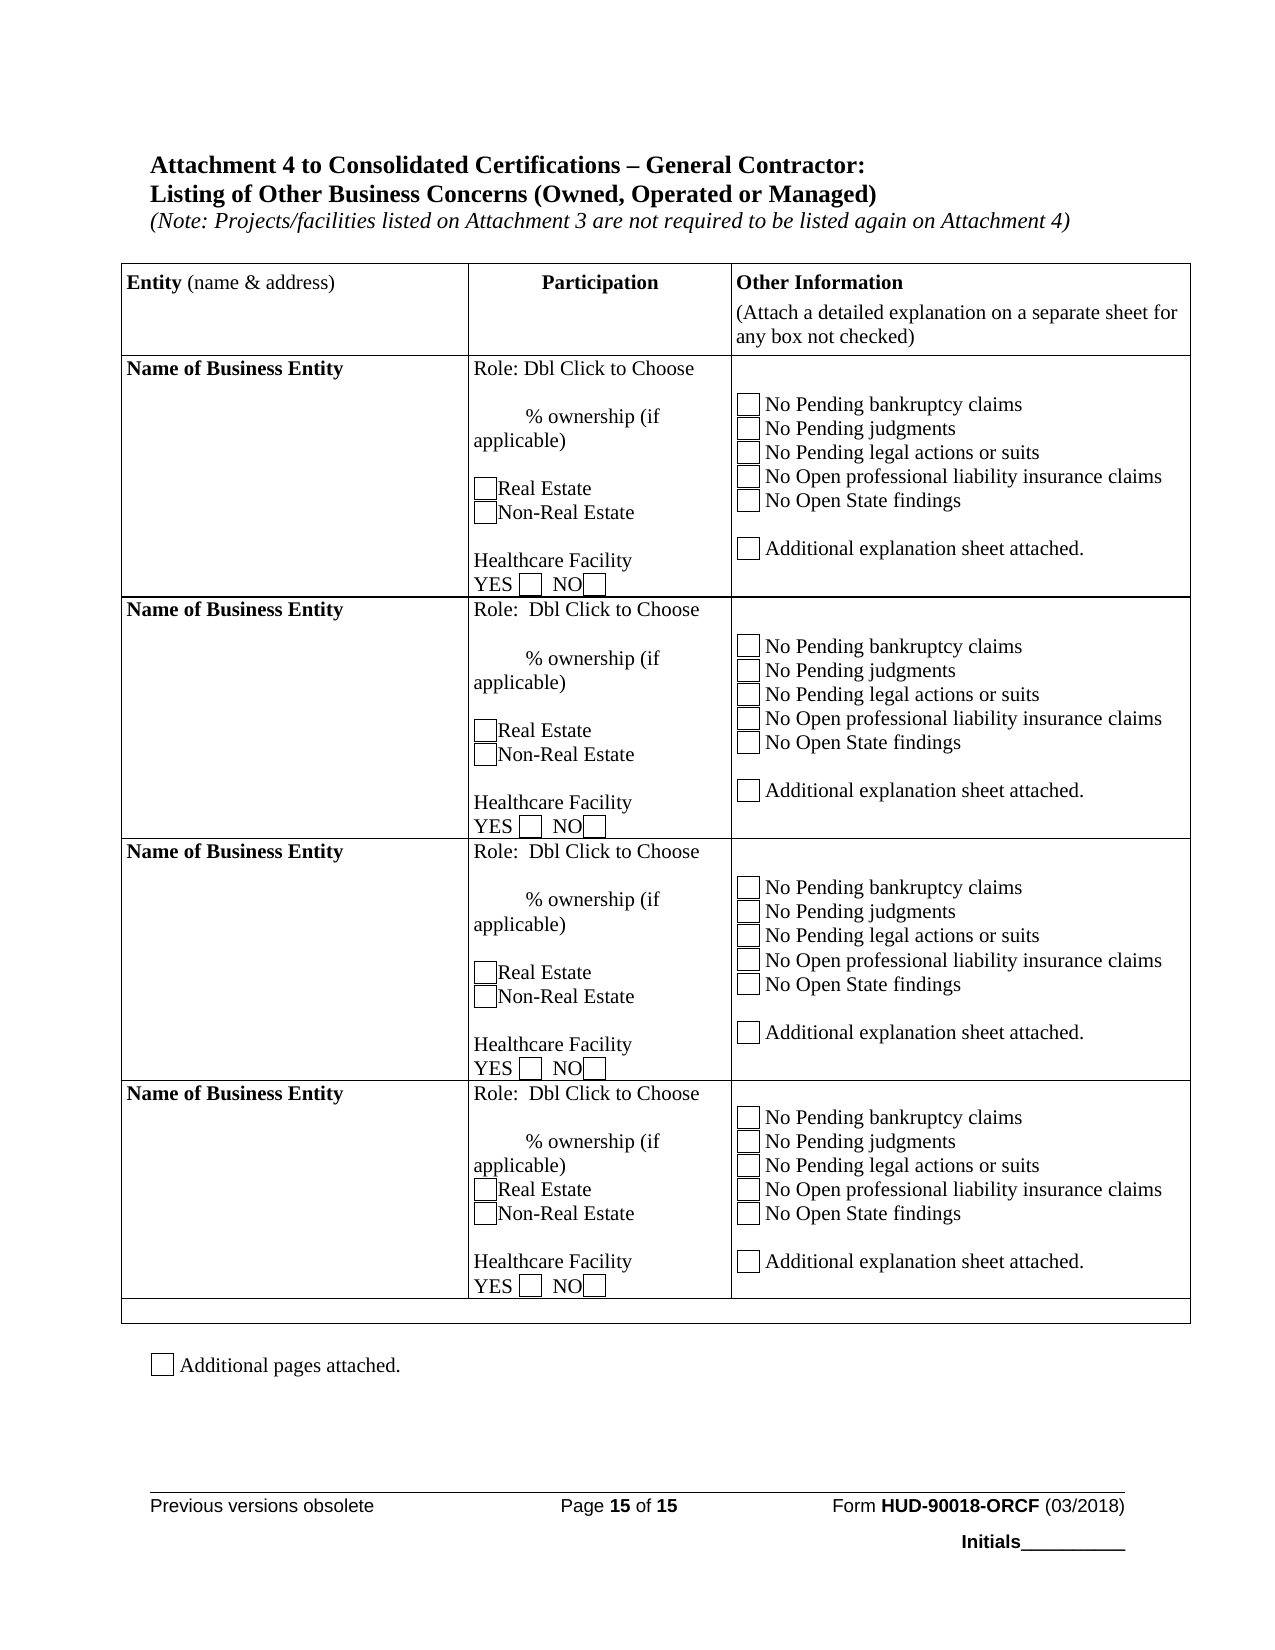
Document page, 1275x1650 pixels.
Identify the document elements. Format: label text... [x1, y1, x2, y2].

table_cell No Pending bankruptcy claims No Pending judgments No Pending legal actions or suits No Open professional liability insurance claims No Open State findings Additional explanation sheet attached. [732, 356, 1190, 596]
table_header Other Information (Attach a detailed explanation on a separate sheet for any box not checked) [732, 264, 1190, 354]
table_cell [122, 1299, 1190, 1323]
text (Note: Projects/facilities listed on Attachment 3 are not required to be listed again on Attachment 4) [150, 207, 1125, 234]
table_cell Name of Business Entity [122, 356, 468, 596]
table_cell Name of Business Entity [122, 839, 468, 1080]
table_cell Role: % ownership (if applicable) Real Estate Non-Real Estate Healthcare Facility YES NO [469, 598, 731, 838]
table_cell Name of Business Entity [122, 1081, 468, 1298]
table_cell No Pending bankruptcy claims No Pending judgments No Pending legal actions or suits No Open professional liability insurance claims No Open State findings Additional explanation sheet attached. [732, 1081, 1190, 1298]
text Attachment 4 to Consolidated Certifications – General Contractor: [150, 150, 1125, 179]
text Listing of Other Business Concerns (Owned, Operated or Managed) [150, 179, 1125, 207]
table_header Entity (name & address) [122, 264, 468, 354]
text Additional pages attached. [150, 1352, 1125, 1377]
table_cell No Pending bankruptcy claims No Pending judgments No Pending legal actions or suits No Open professional liability insurance claims No Open State findings Additional explanation sheet attached. [732, 839, 1190, 1080]
table_cell Name of Business Entity [122, 598, 468, 838]
table_header Participation [469, 264, 731, 354]
table_cell Role: % ownership (if applicable) Real Estate Non-Real Estate Healthcare Facility YES NO [469, 839, 731, 1080]
table_cell Role: % ownership (if applicable) Real Estate Non-Real Estate Healthcare Facility YES NO [469, 356, 731, 596]
table_cell No Pending bankruptcy claims No Pending judgments No Pending legal actions or suits No Open professional liability insurance claims No Open State findings Additional explanation sheet attached. [732, 598, 1190, 838]
table_cell Role: % ownership (if applicable) Real Estate Non-Real Estate Healthcare Facility YES NO [469, 1081, 731, 1298]
